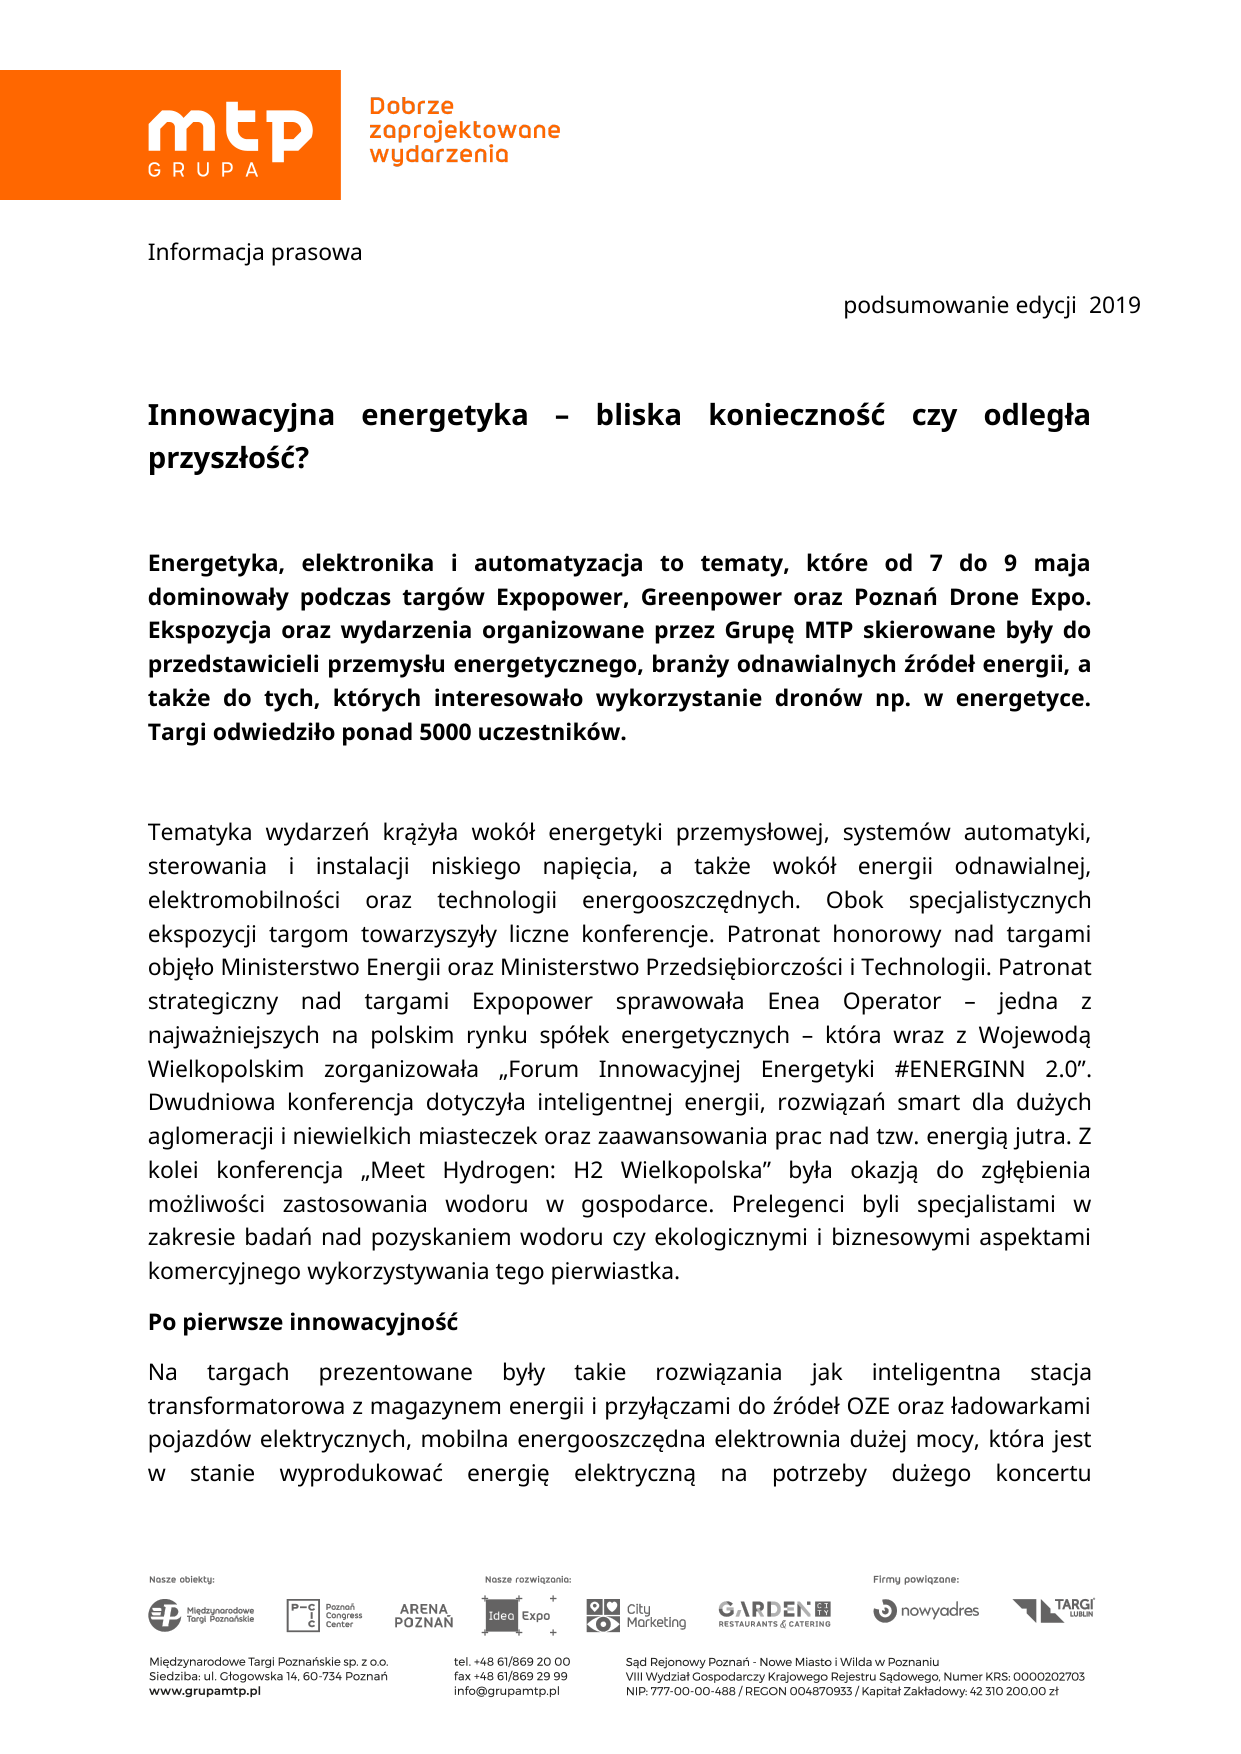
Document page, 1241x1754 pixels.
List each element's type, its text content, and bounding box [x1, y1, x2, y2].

text podsumowanie edycji 2019 [148, 289, 1141, 320]
text Informacja prasowa [148, 236, 1141, 267]
text Innowacyjna energetyka – bliska konieczność czy odległa przyszłość? [148, 394, 1092, 477]
text Tematyka wydarzeń krążyła wokół energetyki przemysłowej, systemów automatyki, sterowania i instalacji niskiego napięcia, a także wokół energii odnawialnej, elektromobilności oraz technologii energooszczędnych. Obok specjalistycznych ekspozycji targom towarzyszyły liczne konferencje. Patronat honorowy nad targami objęło Ministerstwo Energii oraz Ministerstwo Przedsiębiorczości i Technologii. Patronat strategiczny nad targami Expopower sprawowała Enea Operator – jedna z najważniejszych na polskim rynku spółek energetycznych – która wraz z Wojewodą Wielkopolskim zorganizowała „Forum Innowacyjnej Energetyki #ENERGINN 2.0”. Dwudniowa konferencja dotyczyła inteligentnej energii, rozwiązań smart dla dużych aglomeracji i niewielkich miasteczek oraz zaawansowania prac nad tzw. energią jutra. Z kolei konferencja „Meet Hydrogen: H2 Wielkopolska” była okazją do zgłębienia możliwości zastosowania wodoru w gospodarce. Prelegenci byli specjalistami w zakresie badań nad pozyskaniem wodoru czy ekologicznymi i biznesowymi aspektami komercyjnego wykorzystywania tego pierwiastka. [148, 816, 1092, 1286]
text Po pierwsze innowacyjność [148, 1306, 1092, 1337]
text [148, 1356, 1092, 1488]
picture [0, 0, 1239, 1754]
text Energetyka, elektronika i automatyzacja to tematy, które od 7 do 9 maja dominowały podczas targów Expopower, Greenpower oraz Poznań Drone Expo. Ekspozycja oraz wydarzenia organizowane przez Grupę MTP skierowane były do przedstawicieli przemysłu energetycznego, branży odnawialnych źródeł energii, a także do tych, których interesowało wykorzystanie dronów np. w energetyce. Targi odwiedziło ponad 5000 uczestników. [148, 547, 1092, 747]
